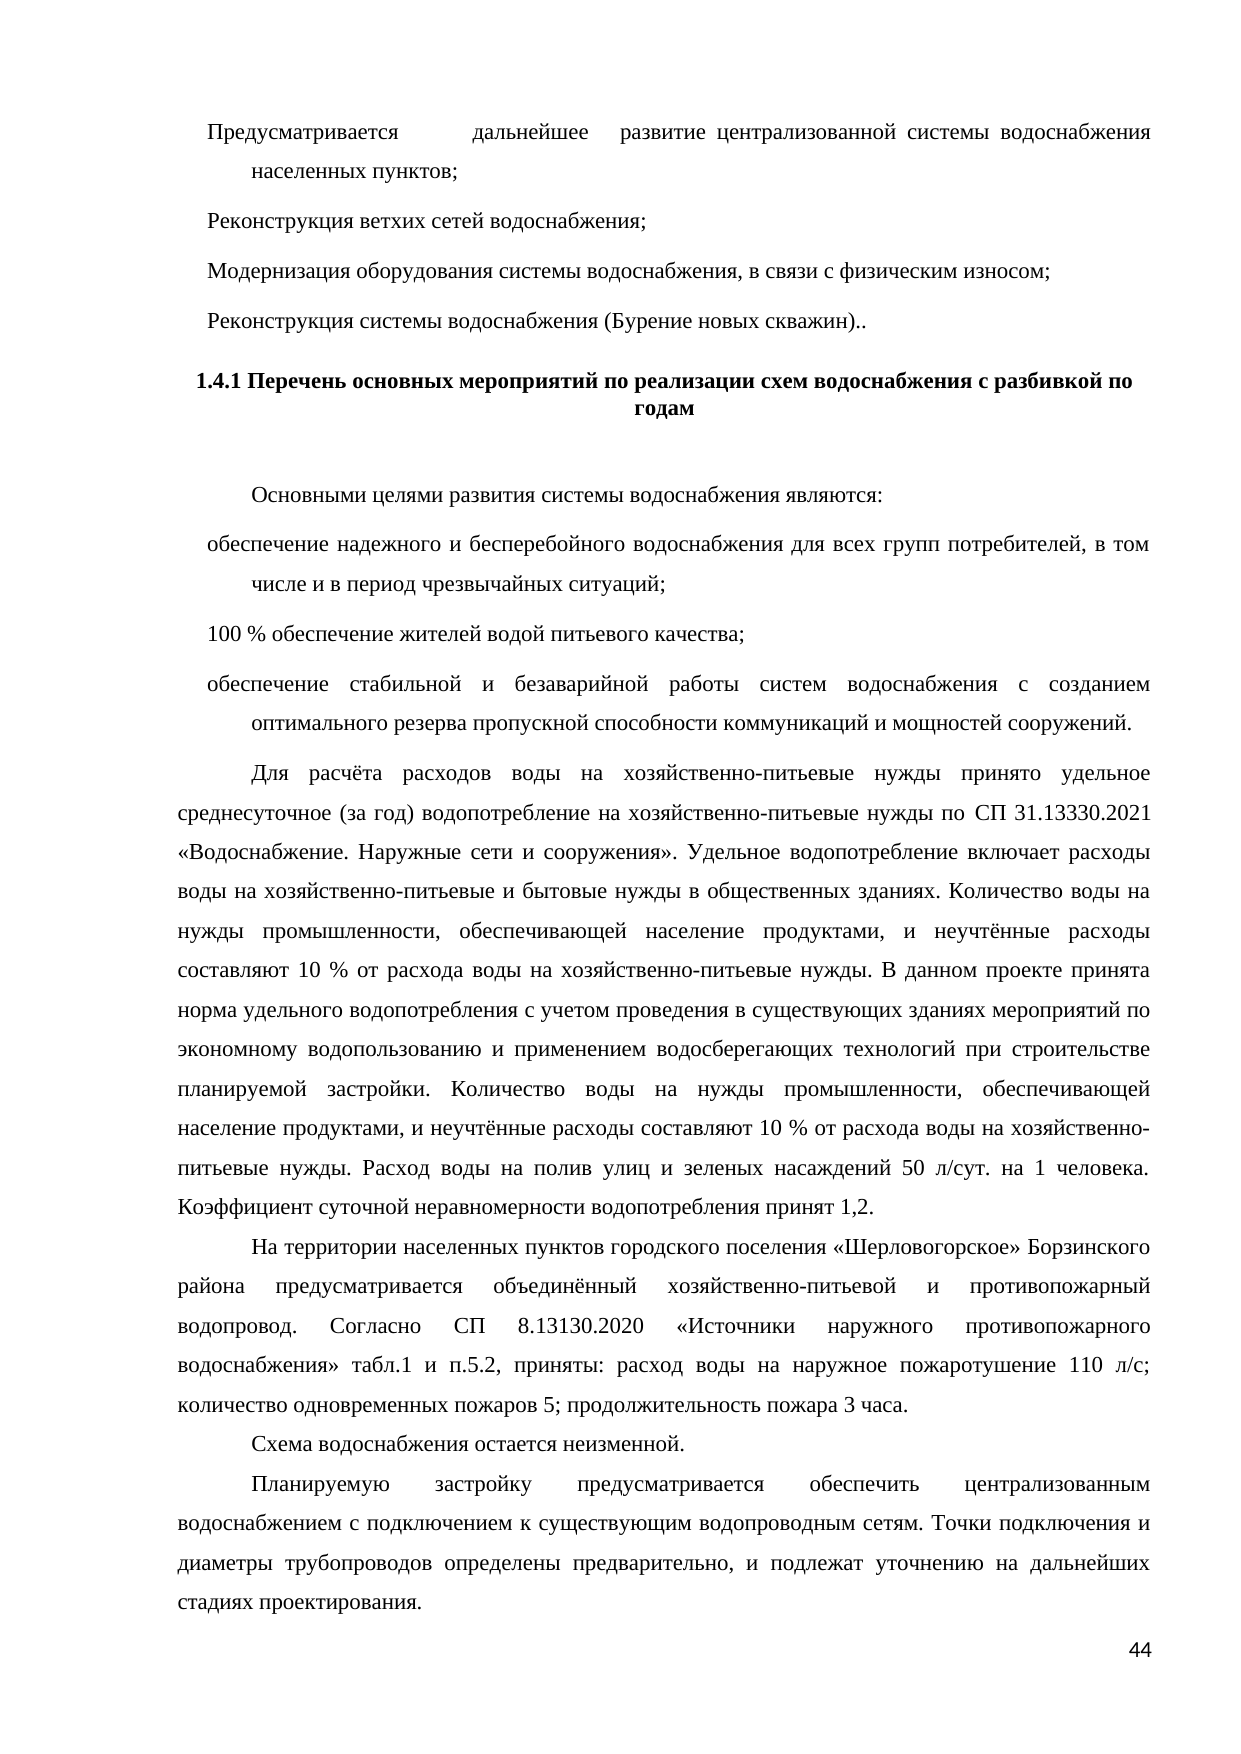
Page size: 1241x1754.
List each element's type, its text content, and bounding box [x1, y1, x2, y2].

text На территории населенных пунктов городского поселения «Шерловогорское» Борзинского района предусматривается объединённый хозяйственно-питьевой и противопожарный водопровод. Согласно СП 8.13130.2020 «Источники наружного противопожарного водоснабжения» табл.1 и п.5.2, приняты: расход воды на наружное пожаротушение 110 л/с; количество одновременных пожаров 5; продолжительность пожара 3 часа. [177, 1233, 1152, 1417]
text 1.4.1 Перечень основных мероприятий по реализации схем водоснабжения с разбивкой по годам [177, 368, 1152, 420]
text Планируемую застройку предусматривается обеспечить централизованным водоснабжением с подключением к существующим водопроводным сетям. Точки подключения и диаметры трубопроводов определены предварительно, и подлежат уточнению на дальнейших стадиях проектирования. [177, 1470, 1152, 1614]
text Основными целями развития системы водоснабжения являются: [177, 481, 1152, 507]
text обеспечение надежного и бесперебойного водоснабжения для всех групп потребителей, в том числе и в период чрезвычайных ситуаций; [207, 531, 1152, 596]
text 100 % обеспечение жителей водой питьевого качества; [207, 620, 1152, 646]
text Предусматривается дальнейшее развитие централизованной системы водоснабжения населенных пунктов; [207, 118, 1152, 184]
text Реконструкция системы водоснабжения (Бурение новых скважин).. [207, 307, 1152, 334]
text Реконструкция ветхих сетей водоснабжения; [207, 207, 1152, 234]
text Для расчёта расходов воды на хозяйственно-питьевые нужды принято удельное среднесуточное (за год) водопотребление на хозяйственно-питьевые нужды по СП 31.13330.2021 «Водоснабжение. Наружные сети и сооружения». Удельное водопотребление включает расходы воды на хозяйственно-питьевые и бытовые нужды в общественных зданиях. Количество воды на нужды промышленности, обеспечивающей население продуктами, и неучтённые расходы составляют 10 % от расхода воды на хозяйственно-питьевые нужды. В данном проекте принята норма удельного водопотребления с учетом проведения в существующих зданиях мероприятий по экономному водопользованию и применением водосберегающих технологий при строительстве планируемой застройки. Количество воды на нужды промышленности, обеспечивающей население продуктами, и неучтённые расходы составляют 10 % от расхода воды на хозяйственно-питьевые нужды. Расход воды на полив улиц и зеленых насаждений 50 л/сут. на 1 человека. Коэффициент суточной неравномерности водопотребления принят 1,2. [177, 759, 1152, 1220]
text Модернизация оборудования системы водоснабжения, в связи с физическим износом; [207, 257, 1152, 284]
text обеспечение стабильной и безаварийной работы систем водоснабжения с созданием оптимального резерва пропускной способности коммуникаций и мощностей сооружений. [207, 670, 1152, 736]
text Схема водоснабжения остается неизменной. [177, 1430, 1152, 1457]
